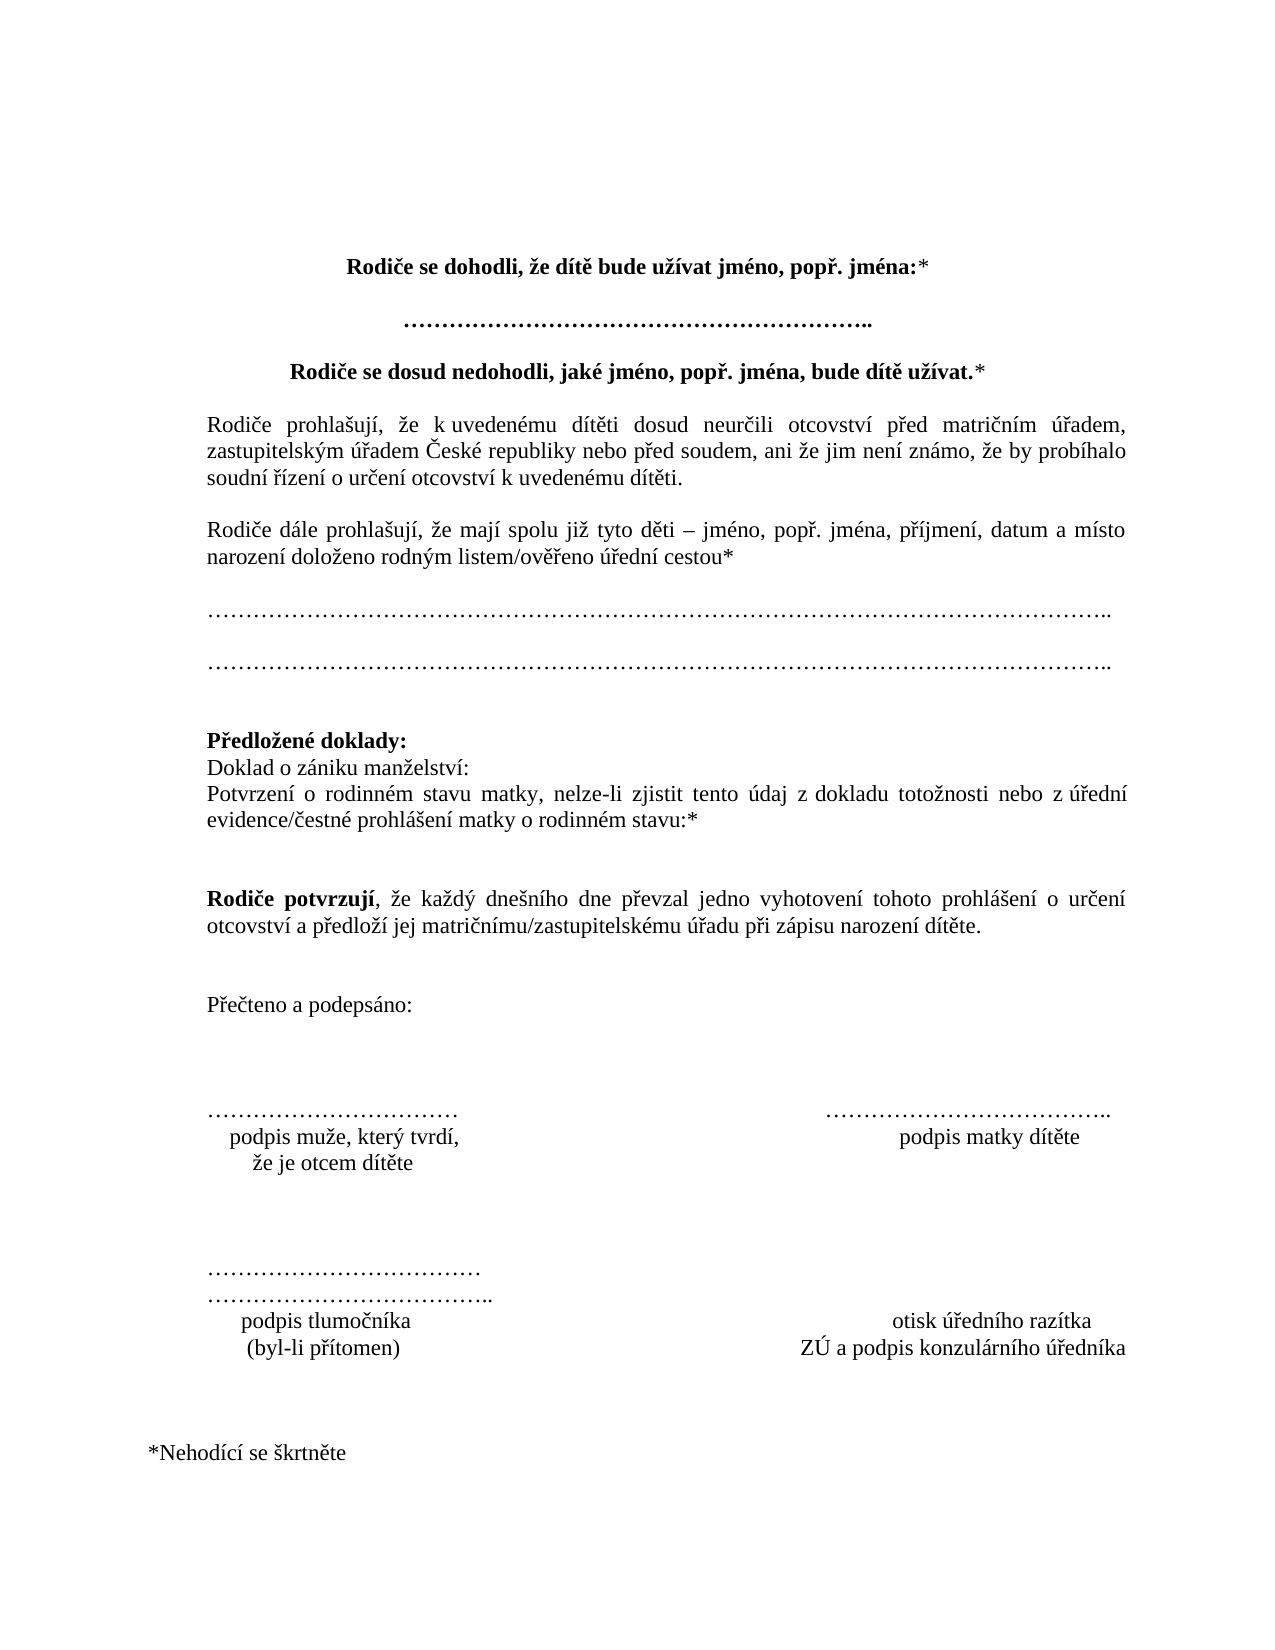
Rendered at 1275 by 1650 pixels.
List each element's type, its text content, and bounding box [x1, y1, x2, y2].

text Rodiče se dosud nedohodli, jaké jméno, popř. jména, bude dítě užívat.* [148, 358, 1127, 385]
text ……………………………………………………………………………………………………….. [207, 648, 1127, 675]
text podpis tlumočníka otisk úředního razítka [207, 1307, 1127, 1333]
text Předložené doklady: [207, 727, 1127, 754]
text Rodiče dále prohlašují, že mají spolu již tyto děti – jméno, popř. jména, příjmení, datum a místo narození doloženo rodným listem/ověřeno úřední cestou* [207, 517, 1127, 569]
text Potvrzení o rodinném stavu matky, nelze-li zjistit tento údaj z dokladu totožnosti nebo z úřední evidence/čestné prohlášení matky o rodinném stavu:* [207, 780, 1127, 833]
text že je otcem dítěte [207, 1149, 1127, 1175]
text Rodiče se dohodli, že dítě bude užívat jméno, popř. jména:* [148, 253, 1127, 279]
text Přečteno a podepsáno: [207, 991, 1127, 1017]
text ……………………………… ……………………………….. [207, 1254, 1127, 1307]
text …………………………………………………….. [148, 306, 1127, 332]
text Rodiče potvrzují, že každý dnešního dne převzal jedno vyhotovení tohoto prohlášení o určení otcovství a předloží jej matričnímu/zastupitelskému úřadu při zápisu narození dítěte. [207, 886, 1127, 938]
text Doklad o zániku manželství: [207, 754, 1127, 780]
text podpis muže, který tvrdí, podpis matky dítěte [207, 1123, 1127, 1149]
text *Nehodící se škrtněte [148, 1439, 1127, 1465]
text Rodiče prohlašují, že k uvedenému dítěti dosud neurčili otcovství před matričním úřadem, zastupitelským úřadem České republiky nebo před soudem, ani že jim není známo, že by probíhalo soudní řízení o určení otcovství k uvedenému dítěti. [207, 411, 1127, 490]
text ……………………………………………………………………………………………………….. [207, 596, 1127, 622]
text (byl-li přítomen) ZÚ a podpis konzulárního úředníka [207, 1333, 1127, 1360]
text …………………………… ……………………………….. [207, 1096, 1127, 1123]
